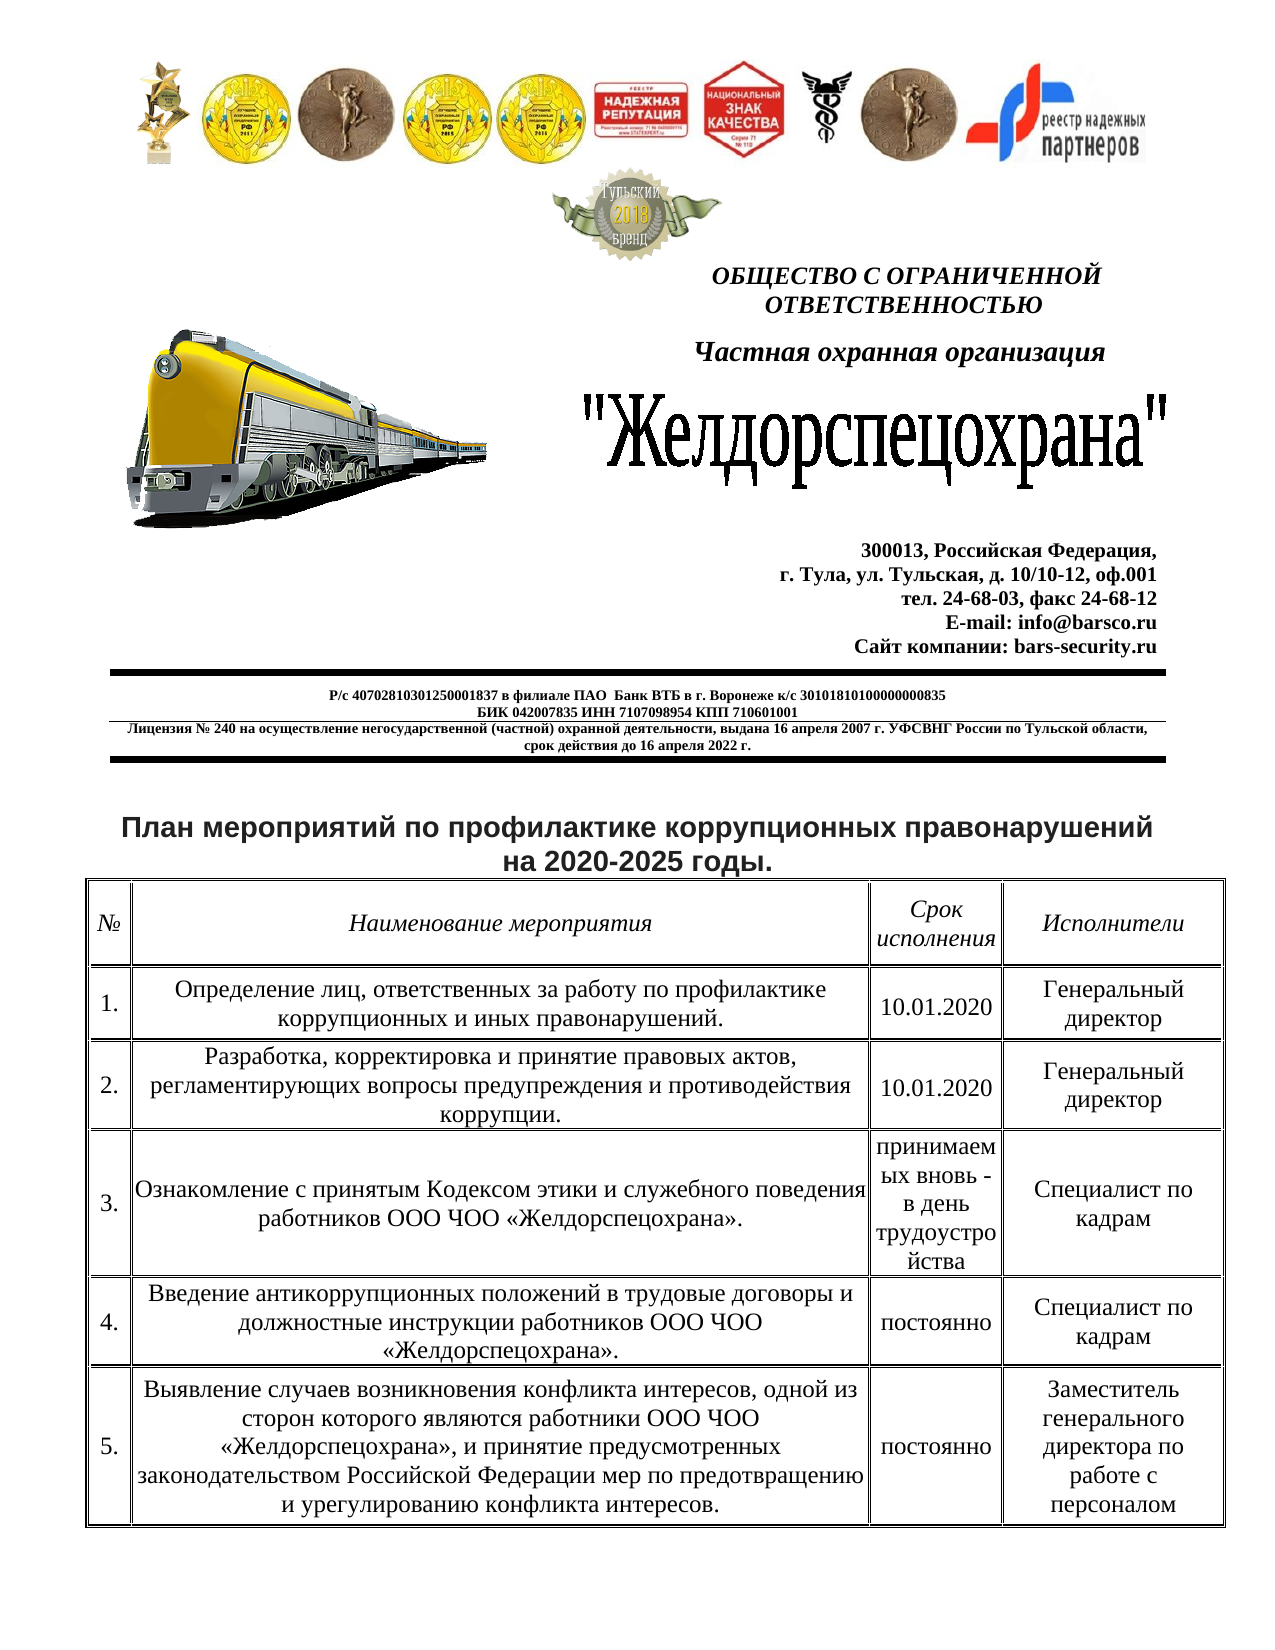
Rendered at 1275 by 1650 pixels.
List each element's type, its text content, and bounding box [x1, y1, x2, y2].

table_cell Специалист по кадрам [1003, 1275, 1224, 1364]
table_cell Введение антикоррупционных положений в трудовые договоры и должностные инструкции работников ООО ЧОО «Желдорспецохрана». [133, 1278, 868, 1364]
text БИК 042007835 ИНН 7107098954 КПП 710601001 [118, 703, 1157, 720]
text Е-mail: info@barsco.ru [118, 610, 1157, 634]
table_cell 3. [87, 1128, 131, 1275]
text ОБЩЕСТВО С ОГРАНИЧЕННОЙ [74, 261, 1127, 290]
table_header Срок исполнения [870, 881, 1002, 964]
table_header Наименование мероприятия [131, 881, 870, 964]
table_cell Разработка, корректировка и принятие правовых актов, регламентирующих вопросы предупреждения и противодействия коррупции. [133, 1042, 868, 1128]
table_cell Выявление случаев возникновения конфликта интересов, одной из сторон которого являются работники ООО ЧОО «Желдорспецохрана», и принятие предусмотренных законодательством Российской Федерации мер по предотвращению и урегулированию конфликта интересов. [131, 1368, 870, 1524]
table_cell 5. [89, 1364, 131, 1524]
table_cell Специалист по кадрам [1003, 1128, 1224, 1275]
picture [118, 318, 496, 538]
table_cell 1. [89, 964, 130, 1038]
table_cell Генеральный директор [1004, 1038, 1223, 1128]
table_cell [1003, 1364, 1223, 1524]
table_cell 10.01.2020 [871, 968, 1001, 1038]
text тел. 24-68-03, факс 24-68-12 [118, 586, 1157, 610]
table_cell Определение лиц, ответственных за работу по профилактике коррупционных и иных правонарушений. [133, 968, 868, 1038]
text Р/с 40702810301250001837 в филиале ПАО Банк ВТБ в г. Воронеже к/с 30101810100000000835 [118, 687, 1157, 703]
table_cell Ознакомление с принятым Кодексом этики и служебного поведения работников ООО ЧОО «Желдорспецохрана». [133, 1131, 868, 1275]
table_cell 2. [89, 1038, 130, 1128]
table_header Исполнители [1003, 881, 1223, 964]
table_cell постоянно [871, 1278, 1001, 1364]
table_cell принимаемых вновь - в день трудоустройства [871, 1131, 1001, 1275]
text Сайт компании: bars-security.ru [118, 634, 1157, 658]
text Лицензия № 240 на осуществление негосударственной (частной) охранной деятельности, выдана 16 апреля 2007 г. УФСВНГ России по Тульской области, срок действия до 16 апреля 2022 г. [118, 722, 1157, 754]
text 300013, Российская Федерация, [118, 537, 1157, 562]
table_header № [89, 881, 131, 964]
text План мероприятий по профилактике коррупционных правонарушений на 2020-2025 годы. [118, 811, 1157, 878]
table_cell Генеральный директор [1004, 964, 1223, 1038]
picture [124, 59, 1151, 261]
table_cell 10.01.2020 [871, 1042, 1001, 1128]
text ОТВЕТСТВЕННОСТЬЮ [74, 290, 1127, 318]
table_cell постоянно [870, 1368, 1002, 1524]
text г. Тула, ул. Тульская, д. 10/10-12, оф.001 [118, 562, 1157, 586]
table_cell 4. [87, 1275, 131, 1364]
